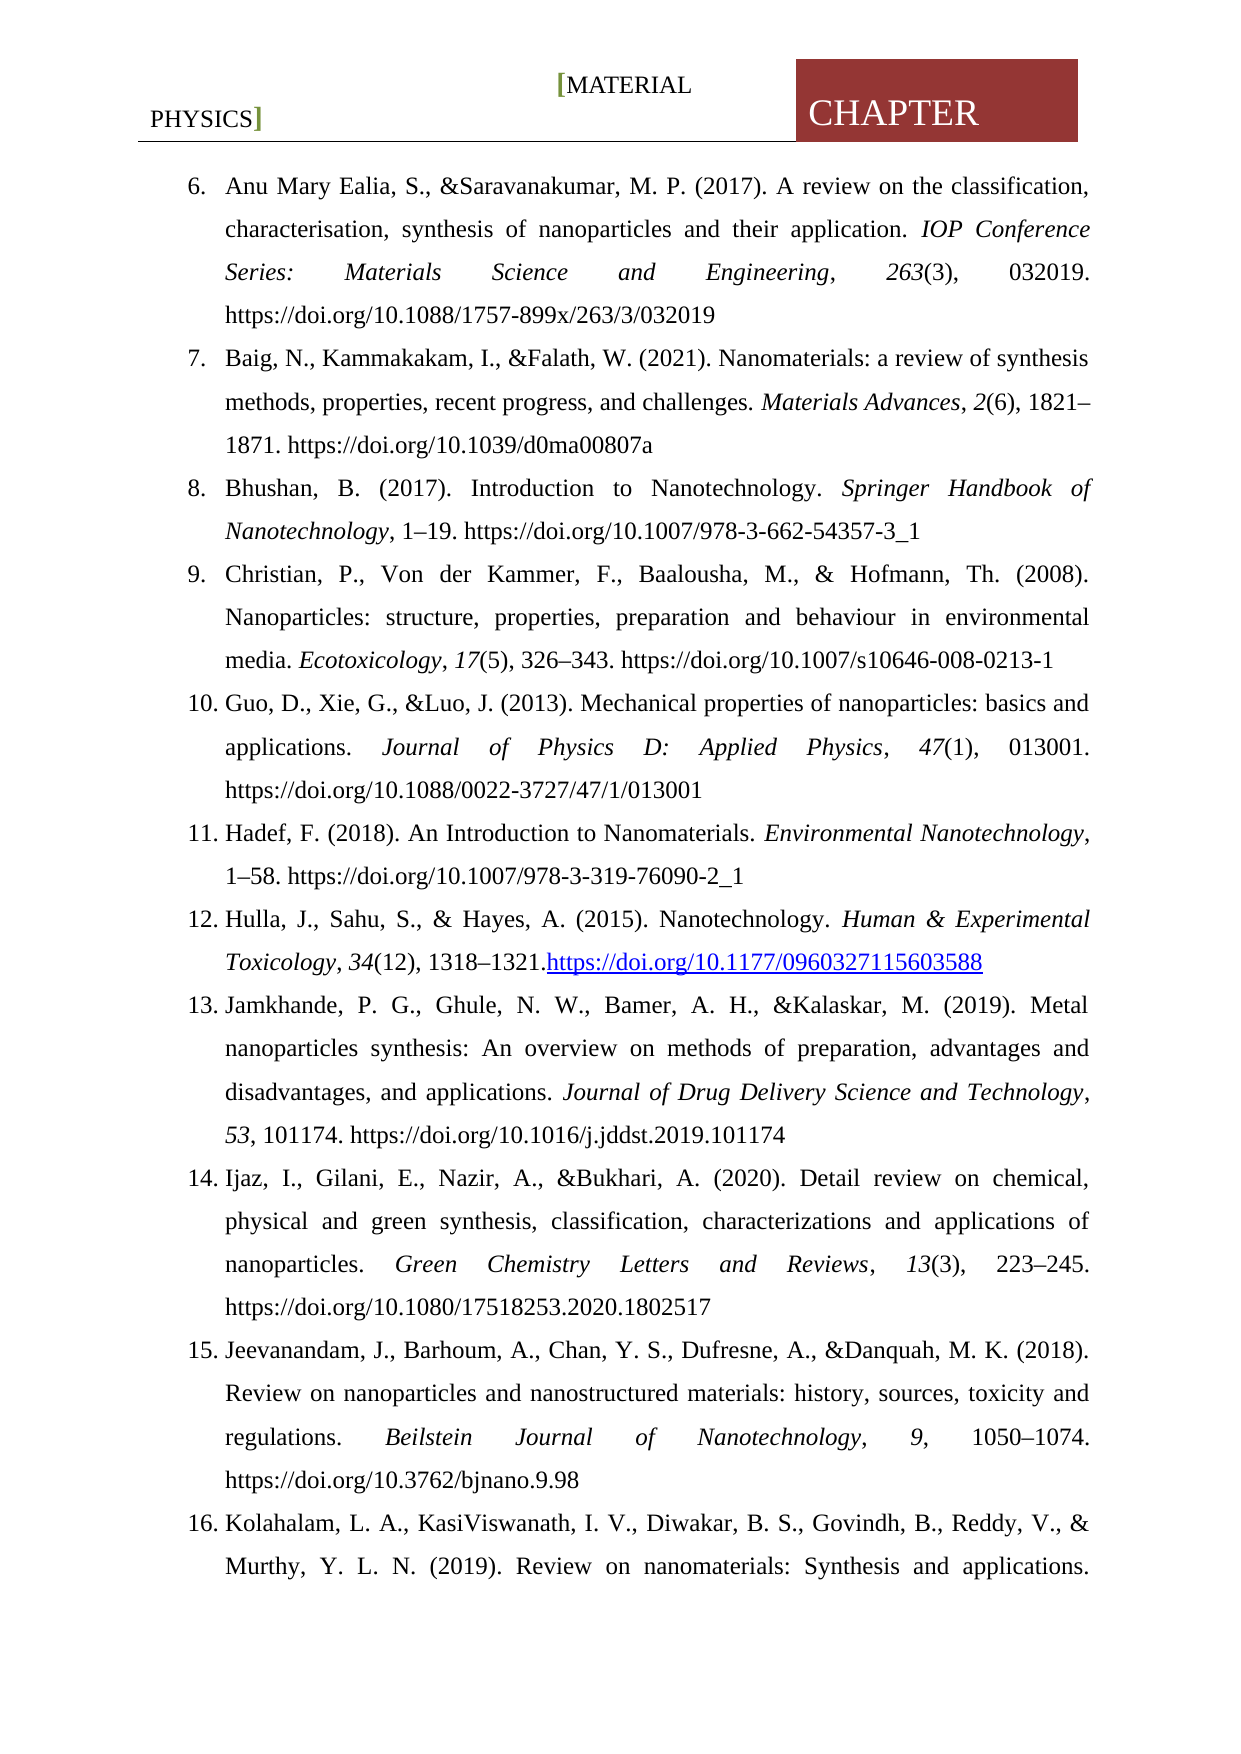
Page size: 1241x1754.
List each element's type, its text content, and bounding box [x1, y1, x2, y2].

list Hulla, J., Sahu, S., & Hayes, A. (2015). Nanotechnology. Human & Experimental Toxicology, 34(12), 1318–1321.https://doi.org/10.1177/0960327115603588 [187, 904, 1090, 976]
list Jamkhande, P. G., Ghule, N. W., Bamer, A. H., &Kalaskar, M. (2019). Metal nanoparticles synthesis: An overview on methods of preparation, advantages and disadvantages, and applications. Journal of Drug Delivery Science and Technology, 53, 101174. https://doi.org/10.1016/j.jddst.2019.101174 [187, 990, 1090, 1148]
list Hadef, F. (2018). An Introduction to Nanomaterials. Environmental Nanotechnology, 1–58. https://doi.org/10.1007/978-3-319-76090-2_1 [187, 818, 1090, 890]
list Guo, D., Xie, G., &Luo, J. (2013). Mechanical properties of nanoparticles: basics and applications. Journal of Physics D: Applied Physics, 47(1), 013001. https://doi.org/10.1088/0022-3727/47/1/013001 [187, 688, 1090, 803]
list Bhushan, B. (2017). Introduction to Nanotechnology. Springer Handbook of Nanotechnology, 1–19. https://doi.org/10.1007/978-3-662-54357-3_1 [187, 473, 1090, 545]
list Christian, P., Von der Kammer, F., Baalousha, M., & Hofmann, Th. (2008). Nanoparticles: structure, properties, preparation and behaviour in environmental media. Ecotoxicology, 17(5), 326–343. https://doi.org/10.1007/s10646-008-0213-1 [187, 559, 1090, 674]
list Ijaz, I., Gilani, E., Nazir, A., &Bukhari, A. (2020). Detail review on chemical, physical and green synthesis, classification, characterizations and applications of nanoparticles. Green Chemistry Letters and Reviews, 13(3), 223–245. https://doi.org/10.1080/17518253.2020.1802517 [187, 1163, 1090, 1321]
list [187, 1508, 1090, 1580]
list Baig, N., Kammakakam, I., &Falath, W. (2021). Nanomaterials: a review of synthesis methods, properties, recent progress, and challenges. Materials Advances, 2(6), 1821–1871. https://doi.org/10.1039/d0ma00807a [187, 343, 1090, 458]
list Jeevanandam, J., Barhoum, A., Chan, Y. S., Dufresne, A., &Danquah, M. K. (2018). Review on nanoparticles and nanostructured materials: history, sources, toxicity and regulations. Beilstein Journal of Nanotechnology, 9, 1050–1074. https://doi.org/10.3762/bjnano.9.98 [187, 1335, 1090, 1493]
list Anu Mary Ealia, S., &Saravanakumar, M. P. (2017). A review on the classification, characterisation, synthesis of nanoparticles and their application. IOP Conference Series: Materials Science and Engineering, 263(3), 032019. https://doi.org/10.1088/1757-899x/263/3/032019 [187, 171, 1090, 329]
